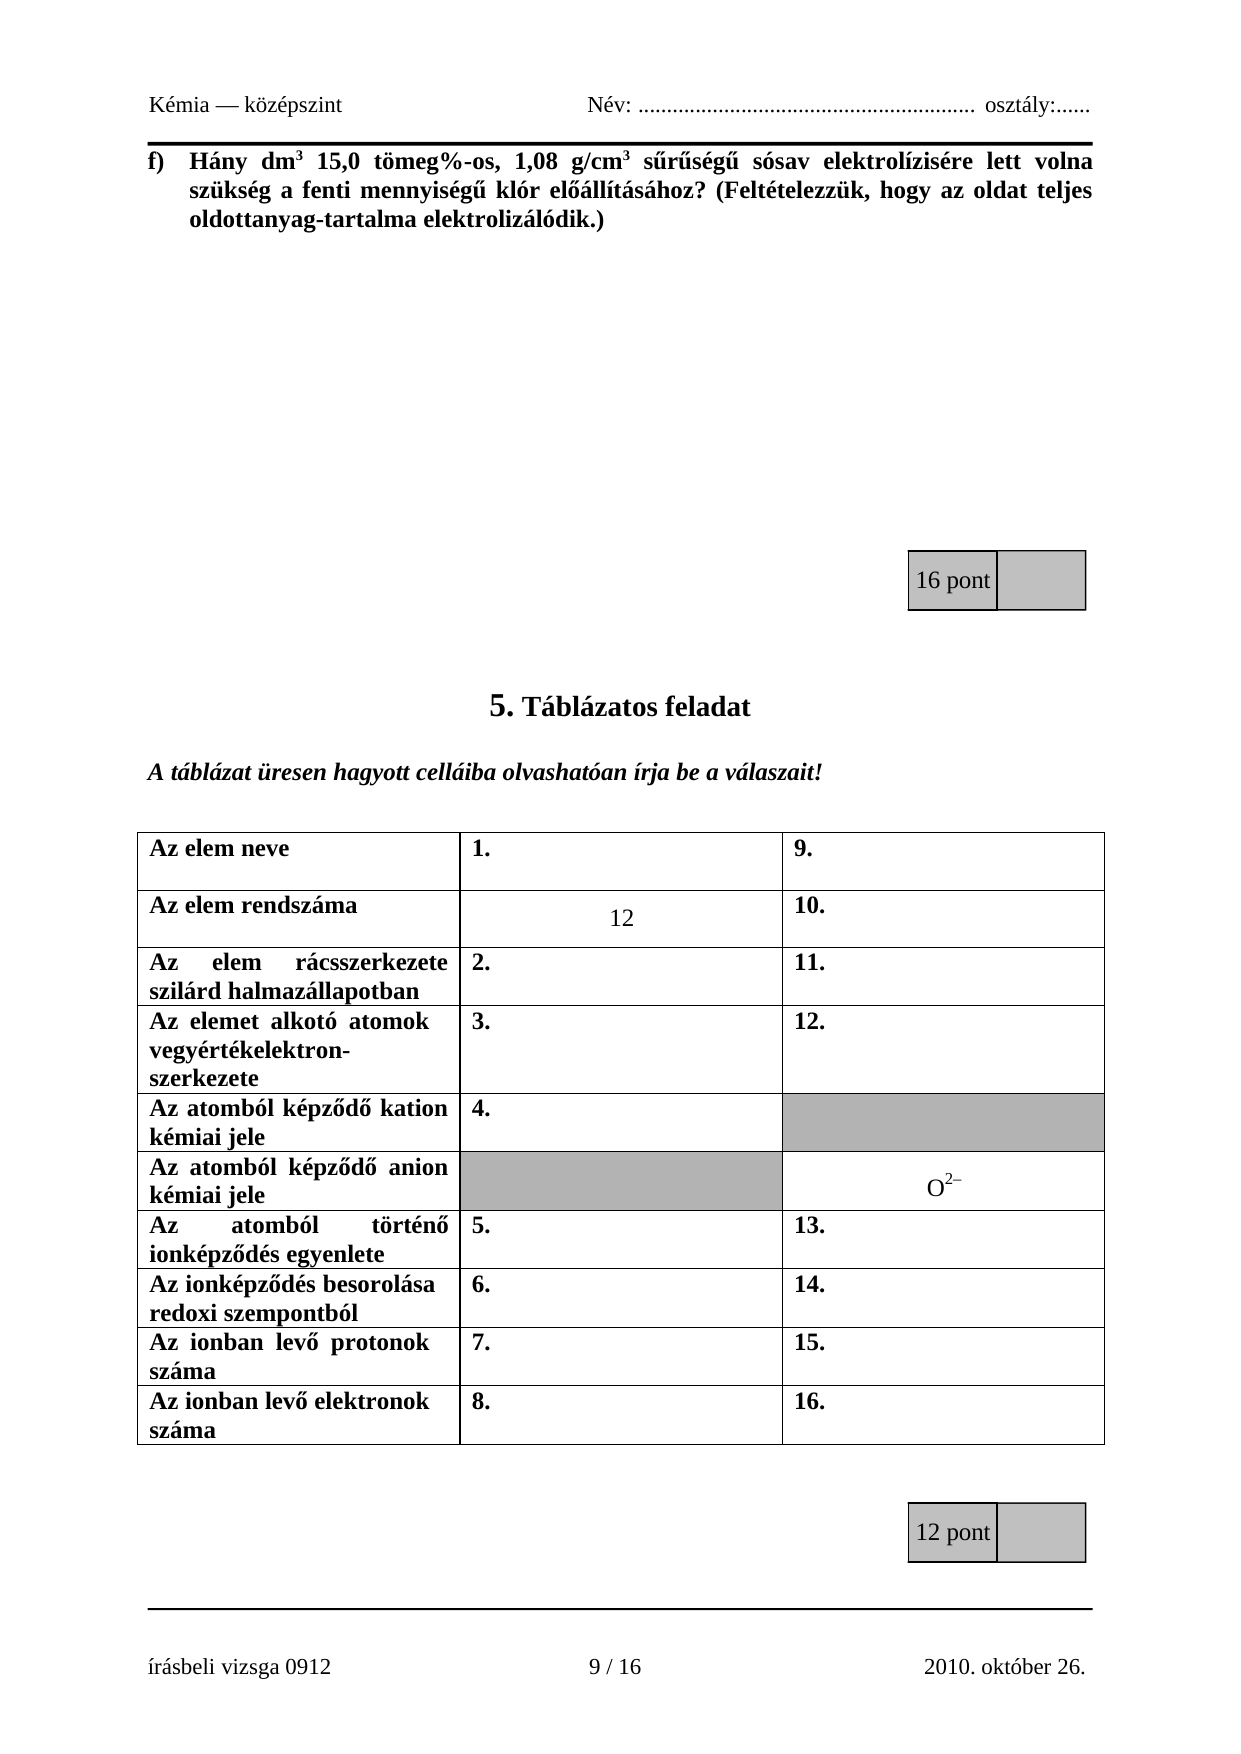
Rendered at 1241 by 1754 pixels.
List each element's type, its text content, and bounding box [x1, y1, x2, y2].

table_cell 2. [461, 948, 782, 1005]
table_cell Az ionban levő protonok száma [138, 1328, 459, 1385]
table_cell [783, 1094, 1104, 1151]
text A táblázat üresen hagyott celláiba olvashatóan írja be a válaszait! [148, 757, 1117, 786]
table_header 1. [461, 833, 782, 889]
table_cell 14. [783, 1269, 1104, 1327]
table_cell Az ionképződés besorolása redoxi szempontból [138, 1269, 459, 1327]
table_cell 11. [783, 948, 1104, 1005]
table_cell Az ionban levő elektronok száma [138, 1386, 459, 1444]
table_cell 6. [461, 1269, 782, 1327]
table_cell Az elemet alkotó atomok vegyértékelektron- szerkezete [138, 1006, 459, 1093]
table_header 9. [783, 833, 1104, 889]
table_cell Az elem rendszáma [138, 891, 459, 947]
table_cell 12. [783, 1006, 1104, 1093]
table_cell 8. [461, 1386, 782, 1444]
table_header Az elem neve [138, 833, 459, 889]
table_cell [461, 1152, 782, 1210]
table_cell 3. [461, 1006, 782, 1093]
table_cell Az elem rácsszerkezete szilárd halmazállapotban [138, 948, 459, 1005]
table_cell 13. [783, 1211, 1104, 1268]
table_cell Az atomból képződő anion kémiai jele [138, 1152, 459, 1210]
table_cell 4. [461, 1094, 782, 1151]
table_cell Az atomból képződő kation kémiai jele [138, 1094, 459, 1151]
table_cell Az atomból történő ionképződés egyenlete [138, 1211, 459, 1268]
table_cell 12 [461, 891, 782, 947]
table_cell 5. [461, 1211, 782, 1268]
table_cell 15. [783, 1328, 1104, 1385]
table_cell 7. [461, 1328, 782, 1385]
table_cell 10. [783, 891, 1104, 947]
table_cell O2– [783, 1152, 1104, 1210]
list Hány dm3 15,0 tömeg%-os, 1,08 g/cm3 sűrűségű sósav elektrolízisére lett volna szükség a fenti mennyiségű klór előállításához? (Feltételezzük, hogy az oldat teljes oldottanyag-tartalma elektrolizálódik.) [148, 146, 1093, 233]
subtitle Táblázatos feladat [489, 685, 1117, 723]
table_cell 16. [783, 1386, 1104, 1444]
